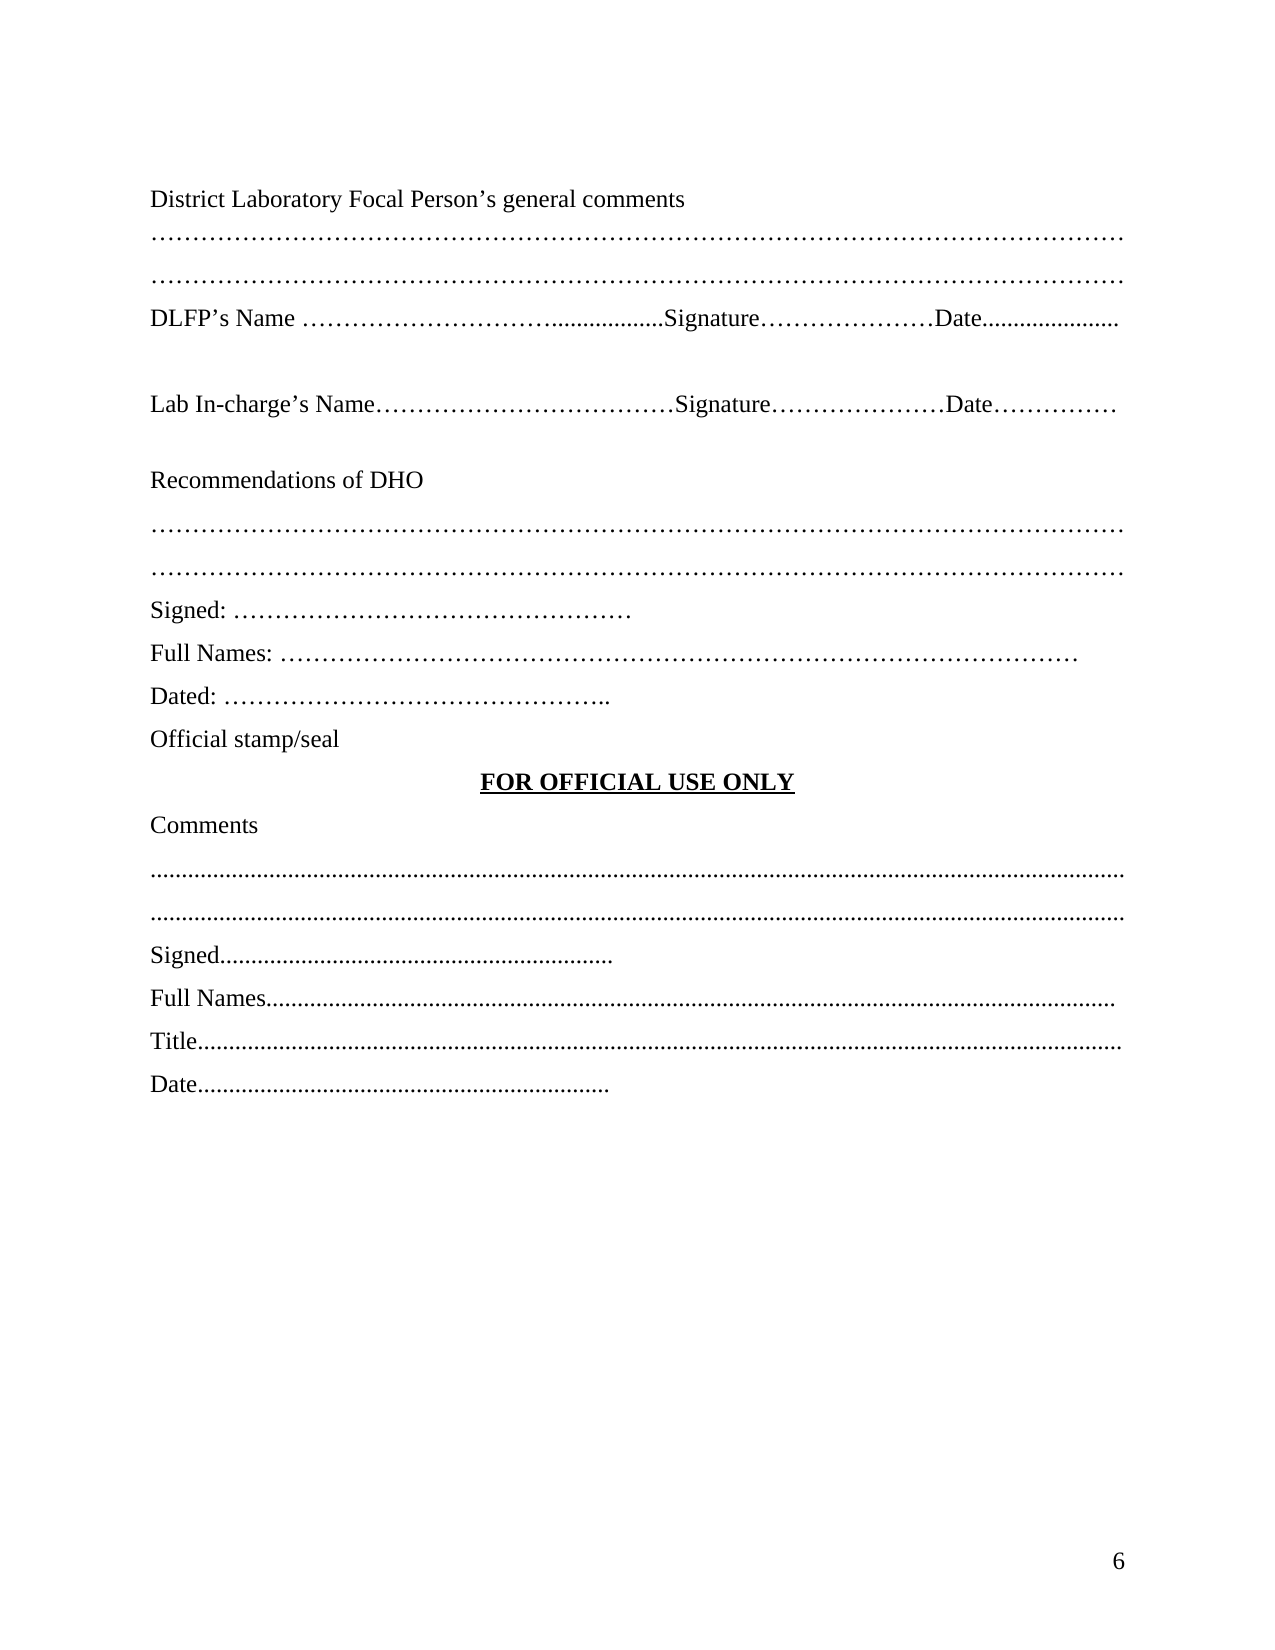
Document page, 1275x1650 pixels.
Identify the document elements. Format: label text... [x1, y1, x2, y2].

text Signed: ………………………………………… [150, 595, 1125, 624]
text ............................................................................................................................................................ [150, 854, 1125, 882]
text Date.................................................................. [150, 1069, 1125, 1098]
text Comments [150, 811, 1125, 839]
text Official stamp/seal [150, 724, 1125, 753]
text Full Names........................................................................................................................................ [150, 983, 1125, 1012]
text ............................................................................................................................................................ [150, 897, 1125, 926]
text District Laboratory Focal Person’s general comments [150, 184, 1125, 213]
text FOR OFFICIAL USE ONLY [150, 767, 1125, 796]
text Full Names: …………………………………………………………………………………… [150, 638, 1125, 667]
text Title.................................................................................................................................................... [150, 1026, 1125, 1055]
text Dated: ……………………………………….. [150, 681, 1125, 710]
text DLFP’s Name …………………………..................Signature…………………Date...................... [150, 303, 1125, 332]
text ……………………………………………………………………………………………………………………………………………………………………………………………………………… [150, 509, 1125, 581]
text Signed............................................................... [150, 940, 1125, 969]
text Lab In-charge’s Name………………………………Signature…………………Date…………… [150, 389, 1125, 418]
text Recommendations of DHO [150, 466, 1125, 494]
text ……………………………………………………………………………………………………………………………………………………………………………………………………………… [150, 217, 1125, 289]
